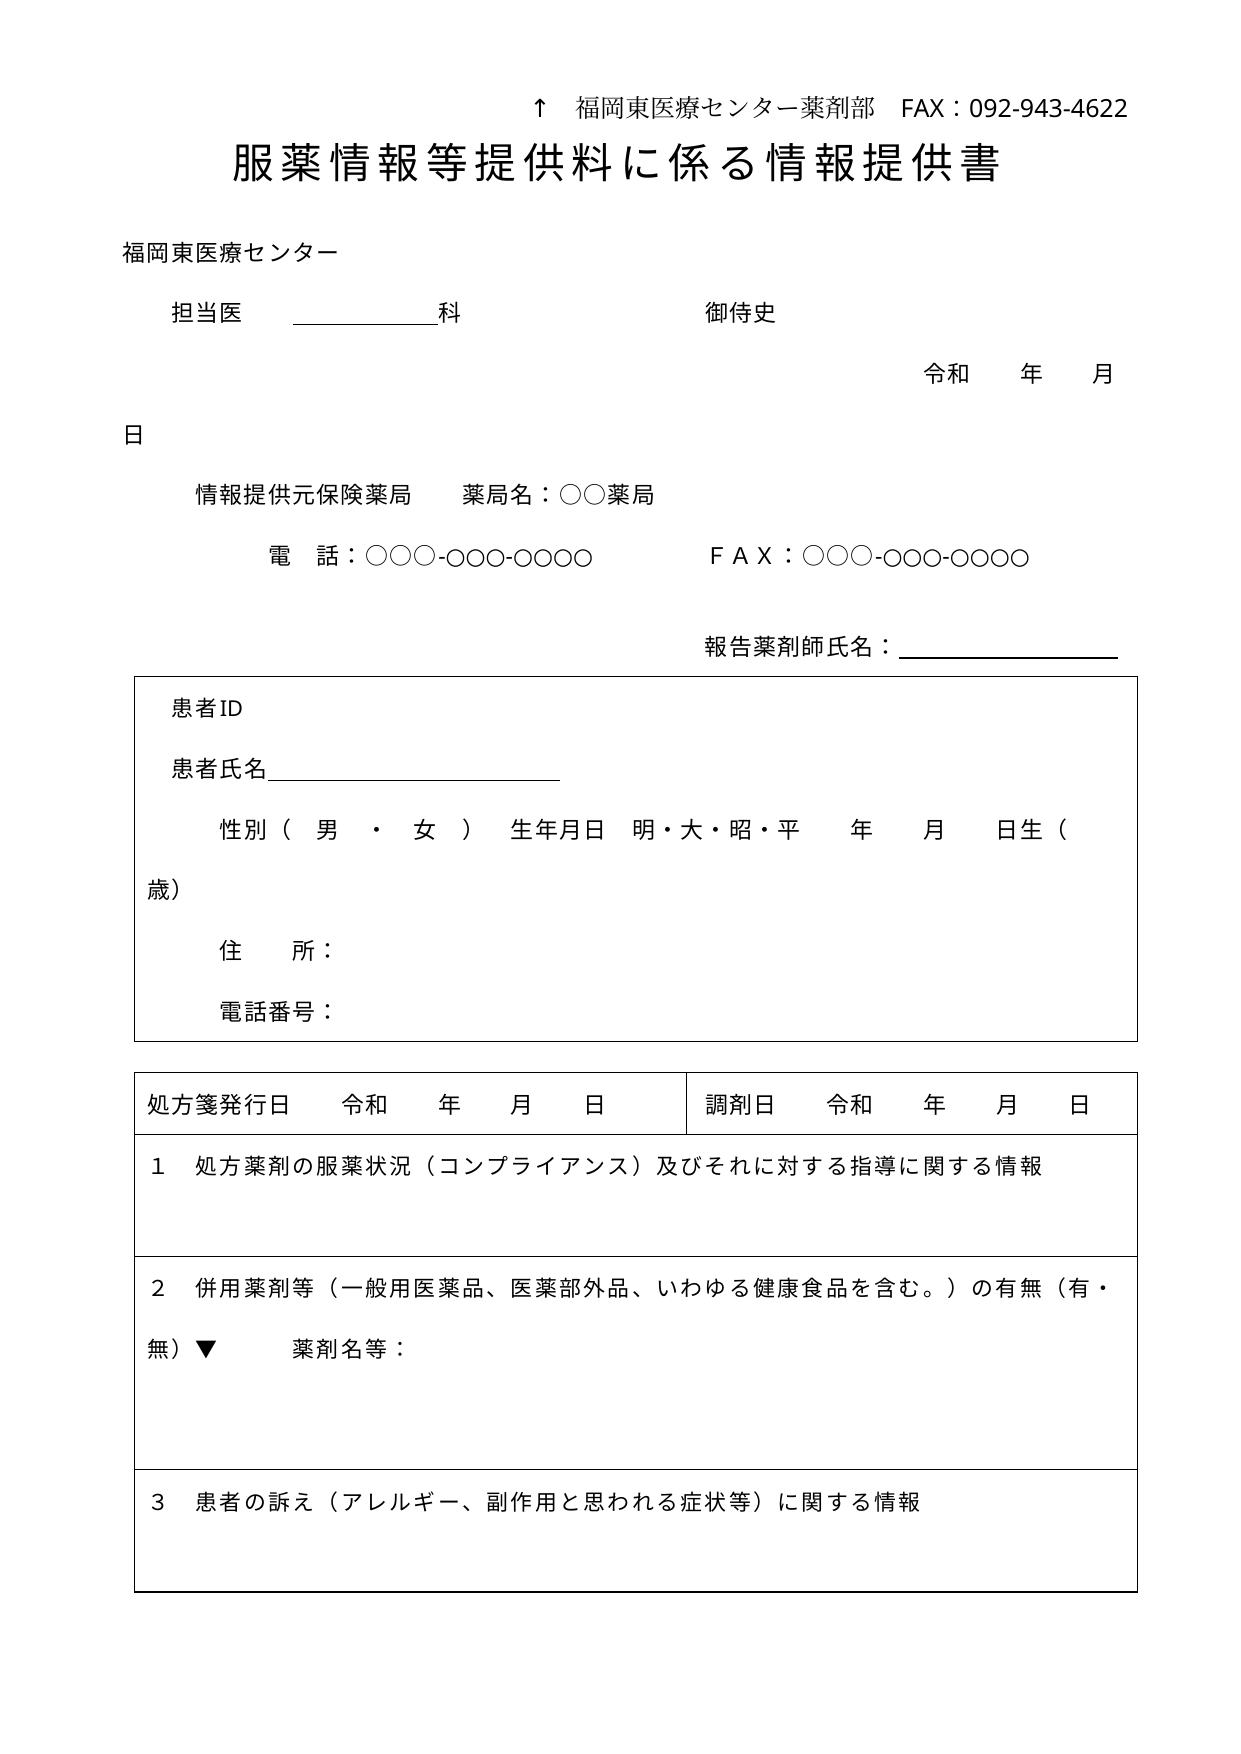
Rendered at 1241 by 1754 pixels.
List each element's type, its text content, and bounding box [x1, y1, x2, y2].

text 担当医 科 御侍史 [122, 282, 1118, 342]
table_header 患者ID 患者氏名 性別（ 男 ・ 女 ） 生年月日 明・大・昭・平 年 月 日生（ 歳） 住 所： 電話番号： [135, 677, 1137, 1041]
text 報告薬剤師氏名： [122, 615, 1118, 676]
text 服薬情報等提供料に係る情報提供書 [122, 130, 1118, 191]
table_cell １ 処方薬剤の服薬状況（コンプライアンス）及びそれに対する指導に関する情報 [135, 1135, 1137, 1256]
text 電 話：○○○-○○○-○○○○ ＦＡＸ：○○○-○○○-○○○○ [122, 524, 1118, 585]
table_cell ２ 併用薬剤等（一般用医薬品、医薬部外品、いわゆる健康食品を含む。）の有無（有・無）▼ 薬剤名等： [135, 1257, 1137, 1469]
text 令和 年 月 日 [122, 342, 1118, 463]
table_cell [135, 1470, 1137, 1591]
table_header 調剤日 令和 年 月 日 [687, 1073, 1137, 1133]
text 情報提供元保険薬局 薬局名：○○薬局 [122, 463, 1118, 524]
table_header 処方箋発行日 令和 年 月 日 [135, 1073, 686, 1133]
text 福岡東医療センター [122, 221, 1118, 282]
